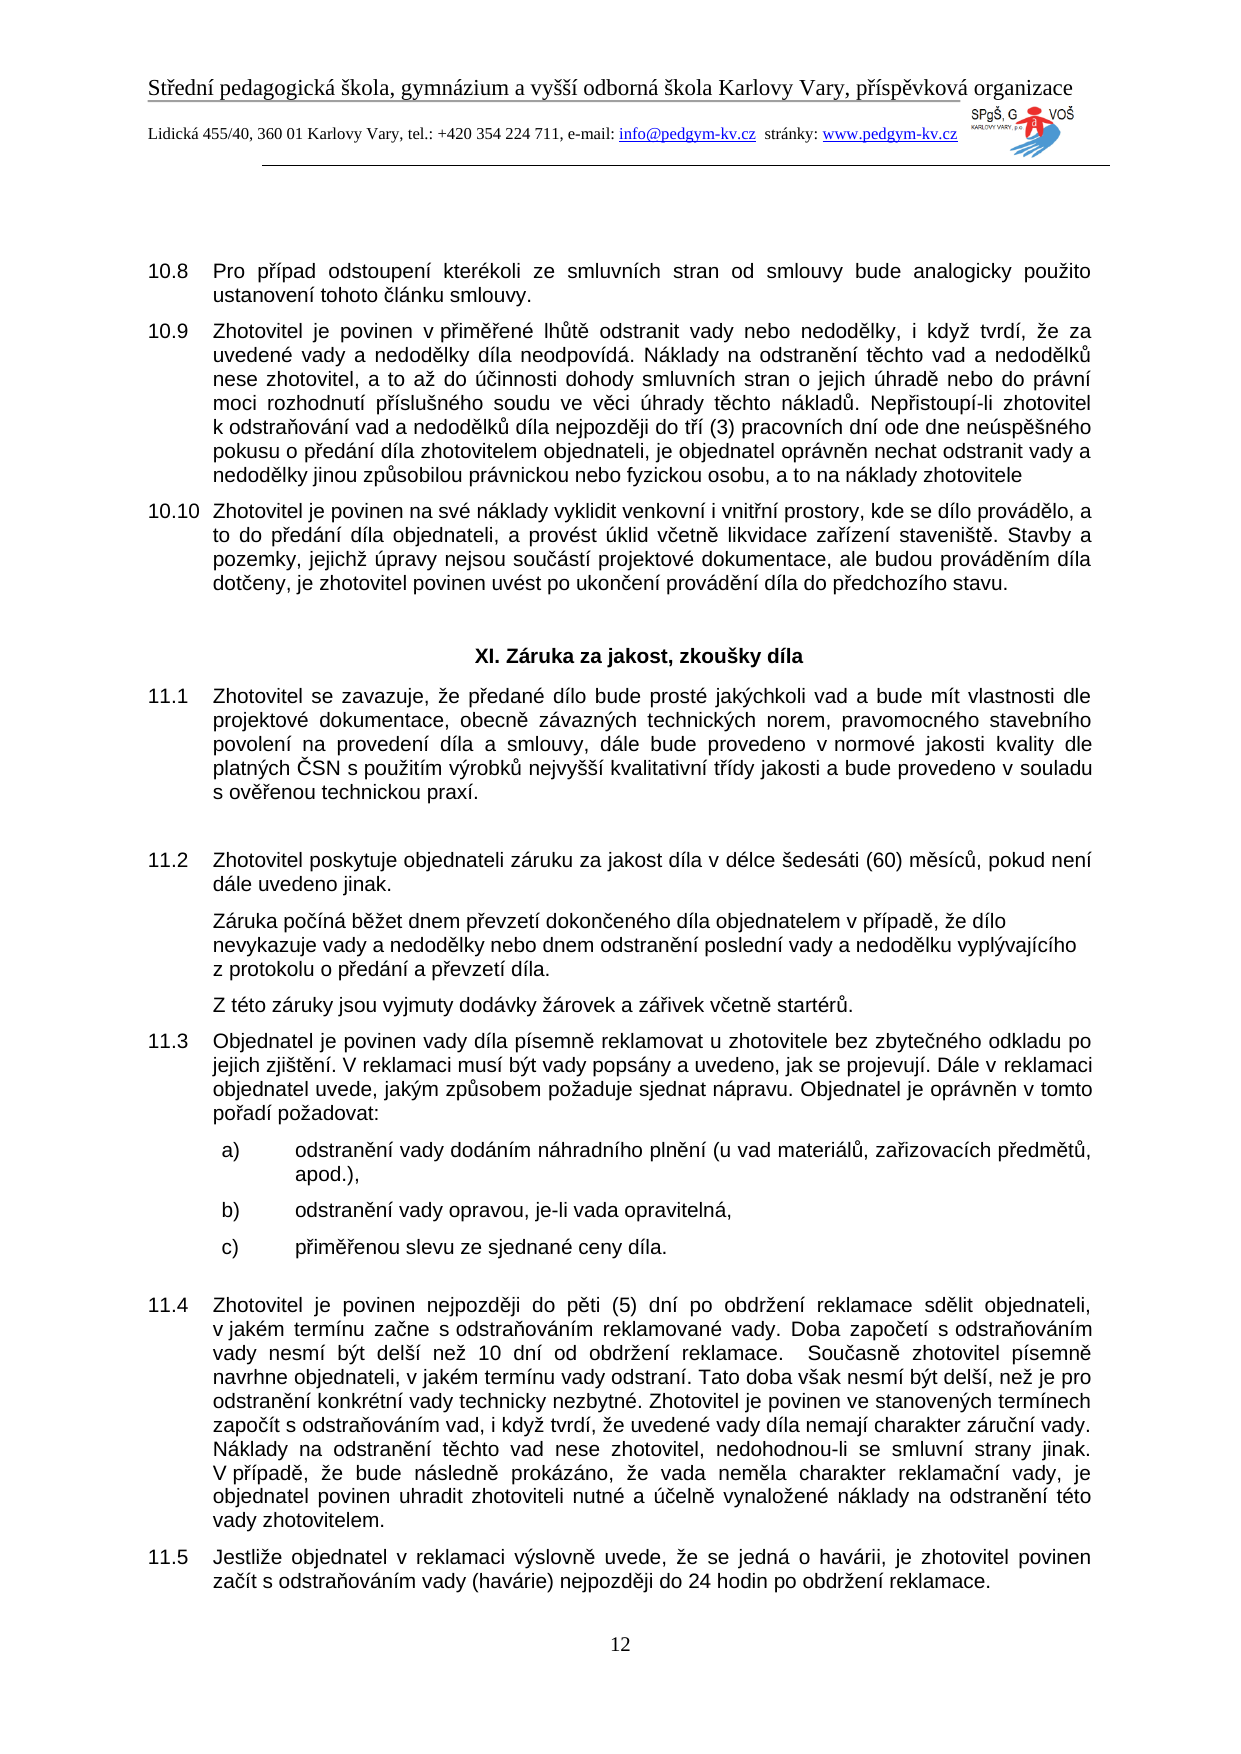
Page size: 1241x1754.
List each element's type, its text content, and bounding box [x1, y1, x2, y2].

picture [970, 106, 1079, 157]
list Objednatel je povinen vady díla písemně reklamovat u zhotovitele bez zbytečného odkladu po jejich zjištění. V reklamaci musí být vady popsány a uvedeno, jak se projevují. Dále v reklamaci objednatel uvede, jakým způsobem požaduje sjednat nápravu. Objednatel je oprávněn v tomto pořadí požadovat: [148, 1029, 1093, 1125]
list Zhotovitel je povinen nejpozději do pěti (5) dní po obdržení reklamace sdělit objednateli, v jakém termínu začne s odstraňováním reklamované vady. Doba započetí s odstraňováním vady nesmí být delší než 10 dní od obdržení reklamace. Současně zhotovitel písemně navrhne objednateli, v jakém termínu vady odstraní. Tato doba však nesmí být delší, než je pro odstranění konkrétní vady technicky nezbytné. Zhotovitel je povinen ve stanovených termínech započít s odstraňováním vad, i když tvrdí, že uvedené vady díla nemají charakter záruční vady. Náklady na odstranění těchto vad nese zhotovitel, nedohodnou-li se smluvní strany jinak. V případě, že bude následně prokázáno, že vada neměla charakter reklamační vady, je objednatel povinen uhradit zhotoviteli nutné a účelně vynaložené náklady na odstranění této vady zhotovitelem. [148, 1293, 1093, 1532]
list Jestliže objednatel v reklamaci výslovně uvede, že se jedná o havárii, je zhotovitel povinen začít s odstraňováním vady (havárie) nejpozději do 24 hodin po obdržení reklamace. [148, 1545, 1093, 1593]
text Záruka počíná běžet dnem převzetí dokončeného díla objednatelem v případě, že dílo nevykazuje vady a nedodělky nebo dnem odstranění poslední vady a nedodělku vyplývajícího z protokolu o předání a převzetí díla. [213, 908, 1093, 980]
text Z této záruky jsou vyjmuty dodávky žárovek a zářivek včetně startérů. [213, 993, 1093, 1017]
list Zhotovitel je povinen na své náklady vyklidit venkovní i vnitřní prostory, kde se dílo provádělo, a to do předání díla objednateli, a provést úklid včetně likvidace zařízení staveniště. Stavby a pozemky, jejichž úpravy nejsou součástí projektové dokumentace, ale budou prováděním díla dotčeny, je zhotovitel povinen uvést po ukončení provádění díla do předchozího stavu. [148, 499, 1093, 595]
list Zhotovitel poskytuje objednateli záruku za jakost díla v délce šedesáti (60) měsíců, pokud není dále uvedeno jinak. [148, 848, 1093, 896]
list Zhotovitel je povinen v přiměřené lhůtě odstranit vady nebo nedodělky, i když tvrdí, že za uvedené vady a nedodělky díla neodpovídá. Náklady na odstranění těchto vad a nedodělků nese zhotovitel, a to až do účinnosti dohody smluvních stran o jejich úhradě nebo do právní moci rozhodnutí příslušného soudu ve věci úhrady těchto nákladů. Nepřistoupí-li zhotovitel k odstraňování vad a nedodělků díla nejpozději do tří (3) pracovních dní ode dne neúspěšného pokusu o předání díla zhotovitelem objednateli, je objednatel oprávněn nechat odstranit vady a nedodělky jinou způsobilou právnickou nebo fyzickou osobu, a to na náklady zhotovitele [148, 319, 1093, 487]
list odstranění vady dodáním náhradního plnění (u vad materiálů, zařizovacích předmětů, apod.), [221, 1138, 1093, 1186]
list Záruka za jakost, zkoušky díla [185, 644, 1093, 668]
list přiměřenou slevu ze sjednané ceny díla. [221, 1234, 1093, 1258]
list odstranění vady opravou, je-li vada opravitelná, [221, 1198, 1093, 1222]
list Pro případ odstoupení kterékoli ze smluvních stran od smlouvy bude analogicky použito ustanovení tohoto článku smlouvy. [148, 259, 1093, 307]
list Zhotovitel se zavazuje, že předané dílo bude prosté jakýchkoli vad a bude mít vlastnosti dle projektové dokumentace, obecně závazných technických norem, pravomocného stavebního povolení na provedení díla a smlouvy, dále bude provedeno v normové jakosti kvality dle platných ČSN s použitím výrobků nejvyšší kvalitativní třídy jakosti a bude provedeno v souladu s ověřenou technickou praxí. [148, 684, 1093, 804]
